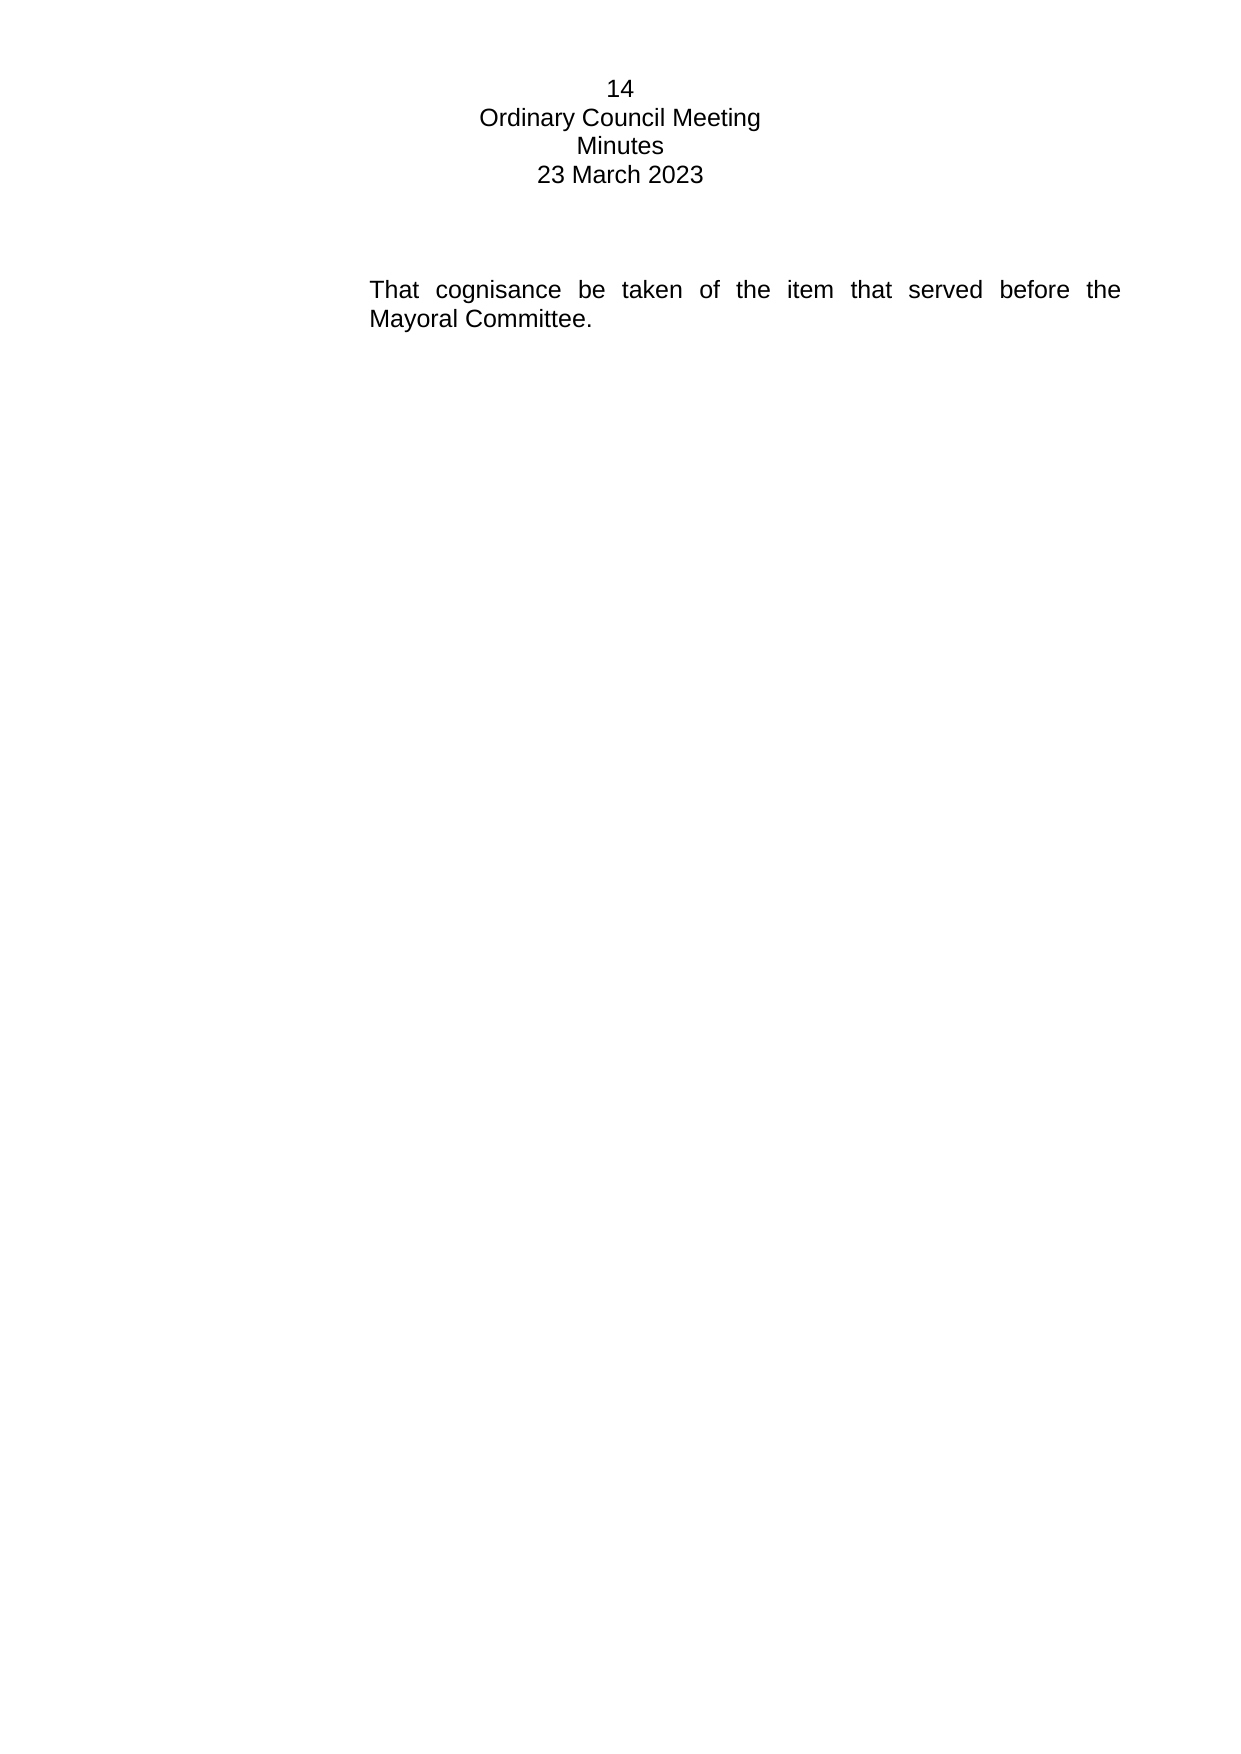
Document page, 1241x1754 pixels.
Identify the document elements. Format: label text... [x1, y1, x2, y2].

text That cognisance be taken of the item that served before the Mayoral Committee. [369, 275, 1122, 333]
